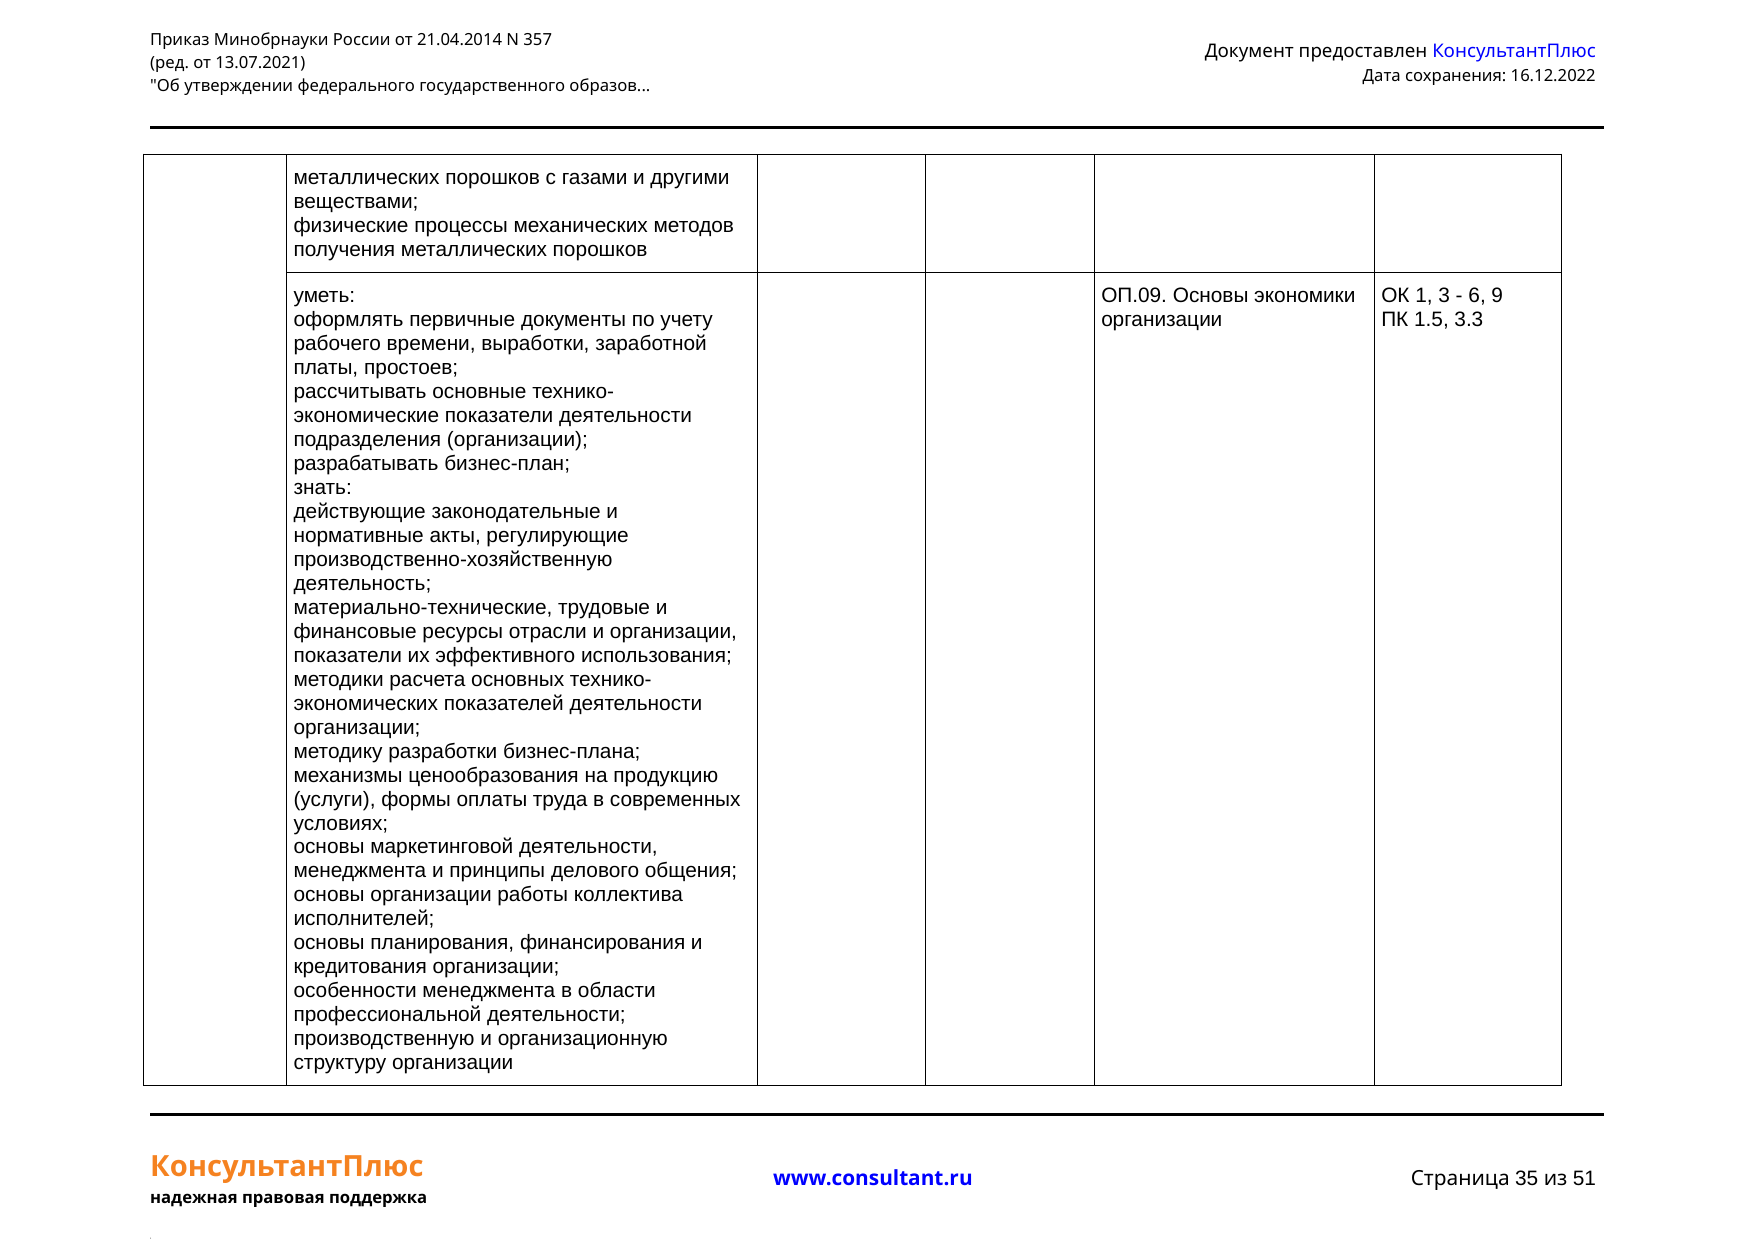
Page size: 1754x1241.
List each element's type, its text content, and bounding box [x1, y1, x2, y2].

table_cell [758, 273, 925, 1084]
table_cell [287, 155, 757, 272]
table_cell ОК 1, 3 - 6, 9 ПК 1.5, 3.3 [1375, 273, 1561, 1084]
table_cell [758, 155, 925, 272]
table_cell [926, 155, 1094, 272]
table_cell ОП.09. Основы экономики организации [1095, 273, 1374, 1084]
table_cell [926, 273, 1094, 1084]
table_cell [1095, 155, 1374, 272]
table_cell уметь: оформлять первичные документы по учету рабочего времени, выработки, заработной платы, простоев; рассчитывать основные технико-экономические показатели деятельности подразделения (организации); разрабатывать бизнес-план; знать: действующие законодательные и нормативные акты, регулирующие производственно-хозяйственную деятельность; материально-технические, трудовые и финансовые ресурсы отрасли и организации, показатели их эффективного использования; методики расчета основных технико-экономических показателей деятельности организации; методику разработки бизнес-плана; механизмы ценообразования на продукцию (услуги), формы оплаты труда в современных условиях; основы маркетинговой деятельности, менеджмента и принципы делового общения; основы организации работы коллектива исполнителей; основы планирования, финансирования и кредитования организации; особенности менеджмента в области профессиональной деятельности; производственную и организационную структуру организации [287, 273, 757, 1084]
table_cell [1375, 155, 1561, 272]
